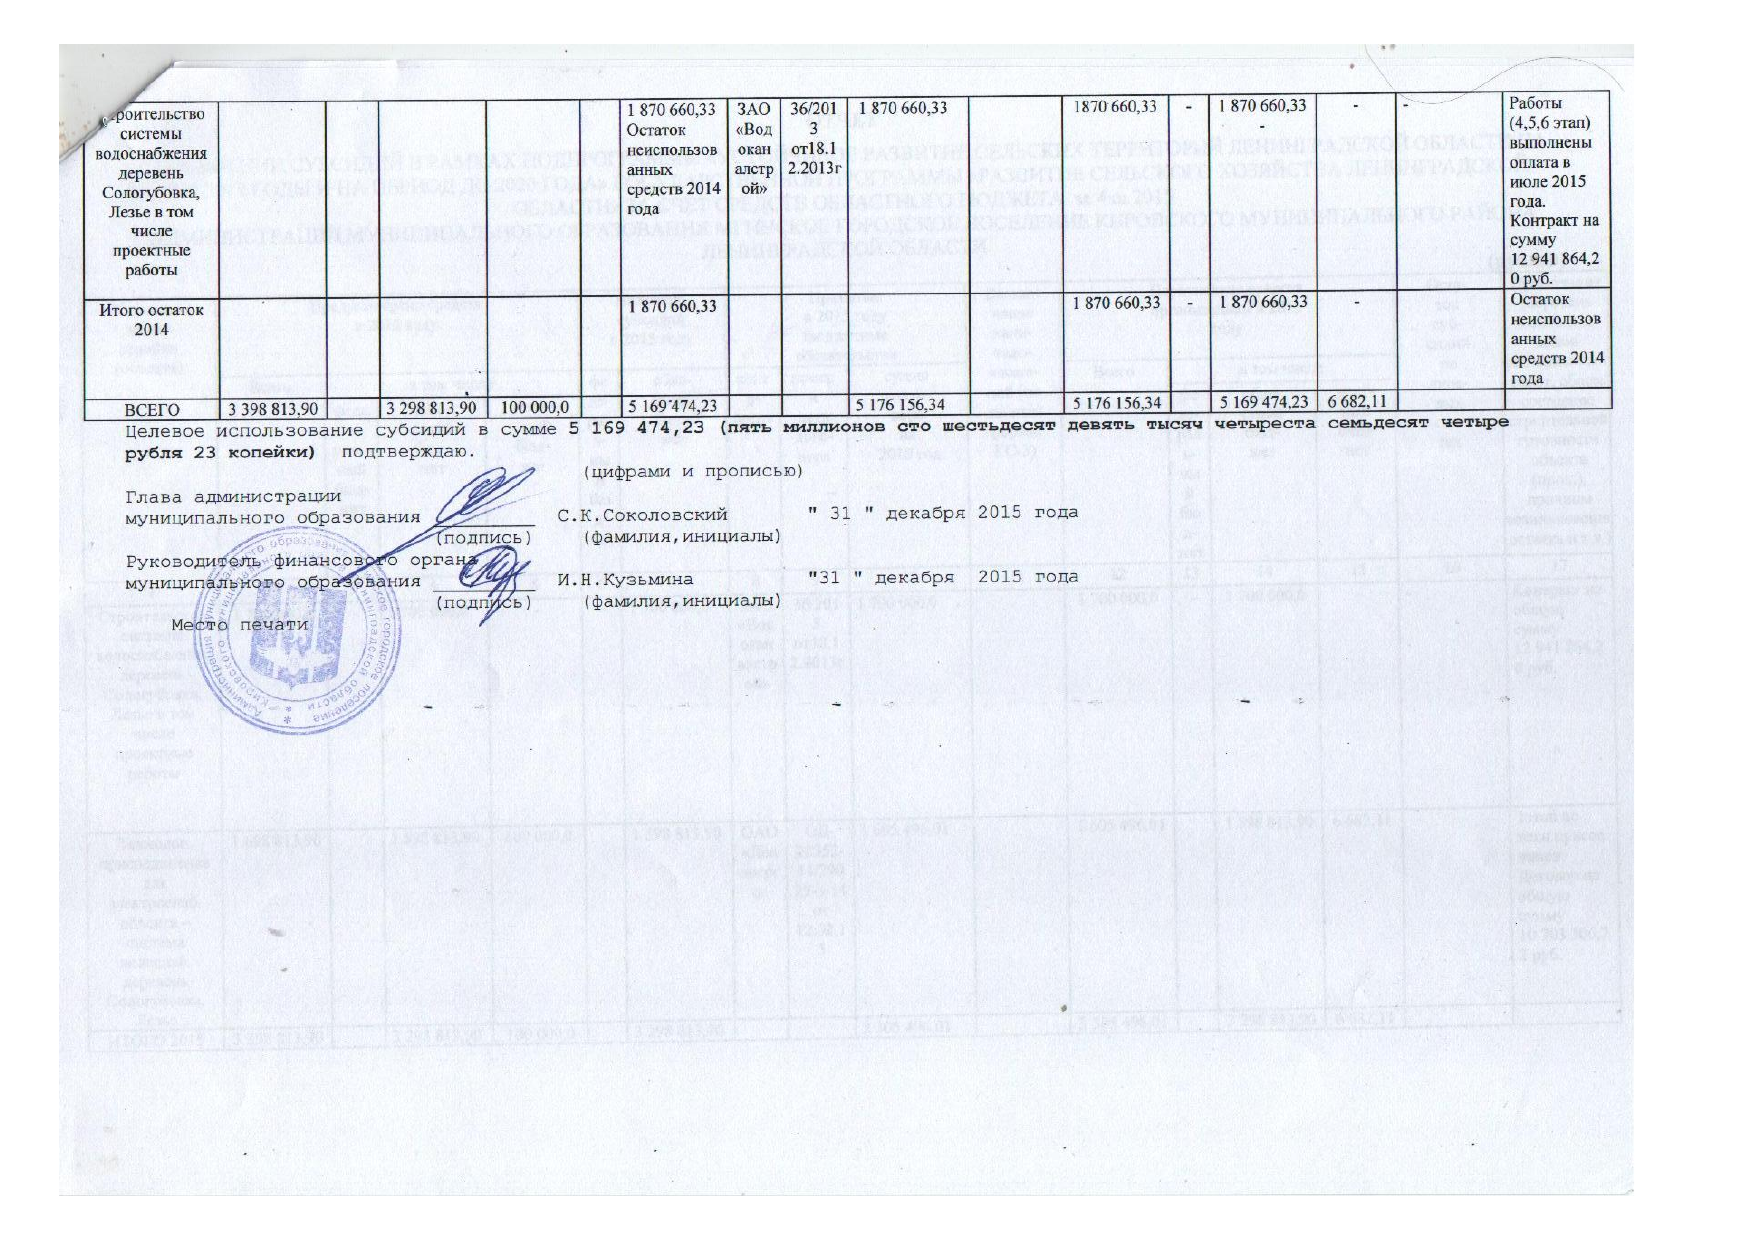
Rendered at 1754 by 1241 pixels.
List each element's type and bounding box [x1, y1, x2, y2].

picture [59, 44, 1635, 1196]
